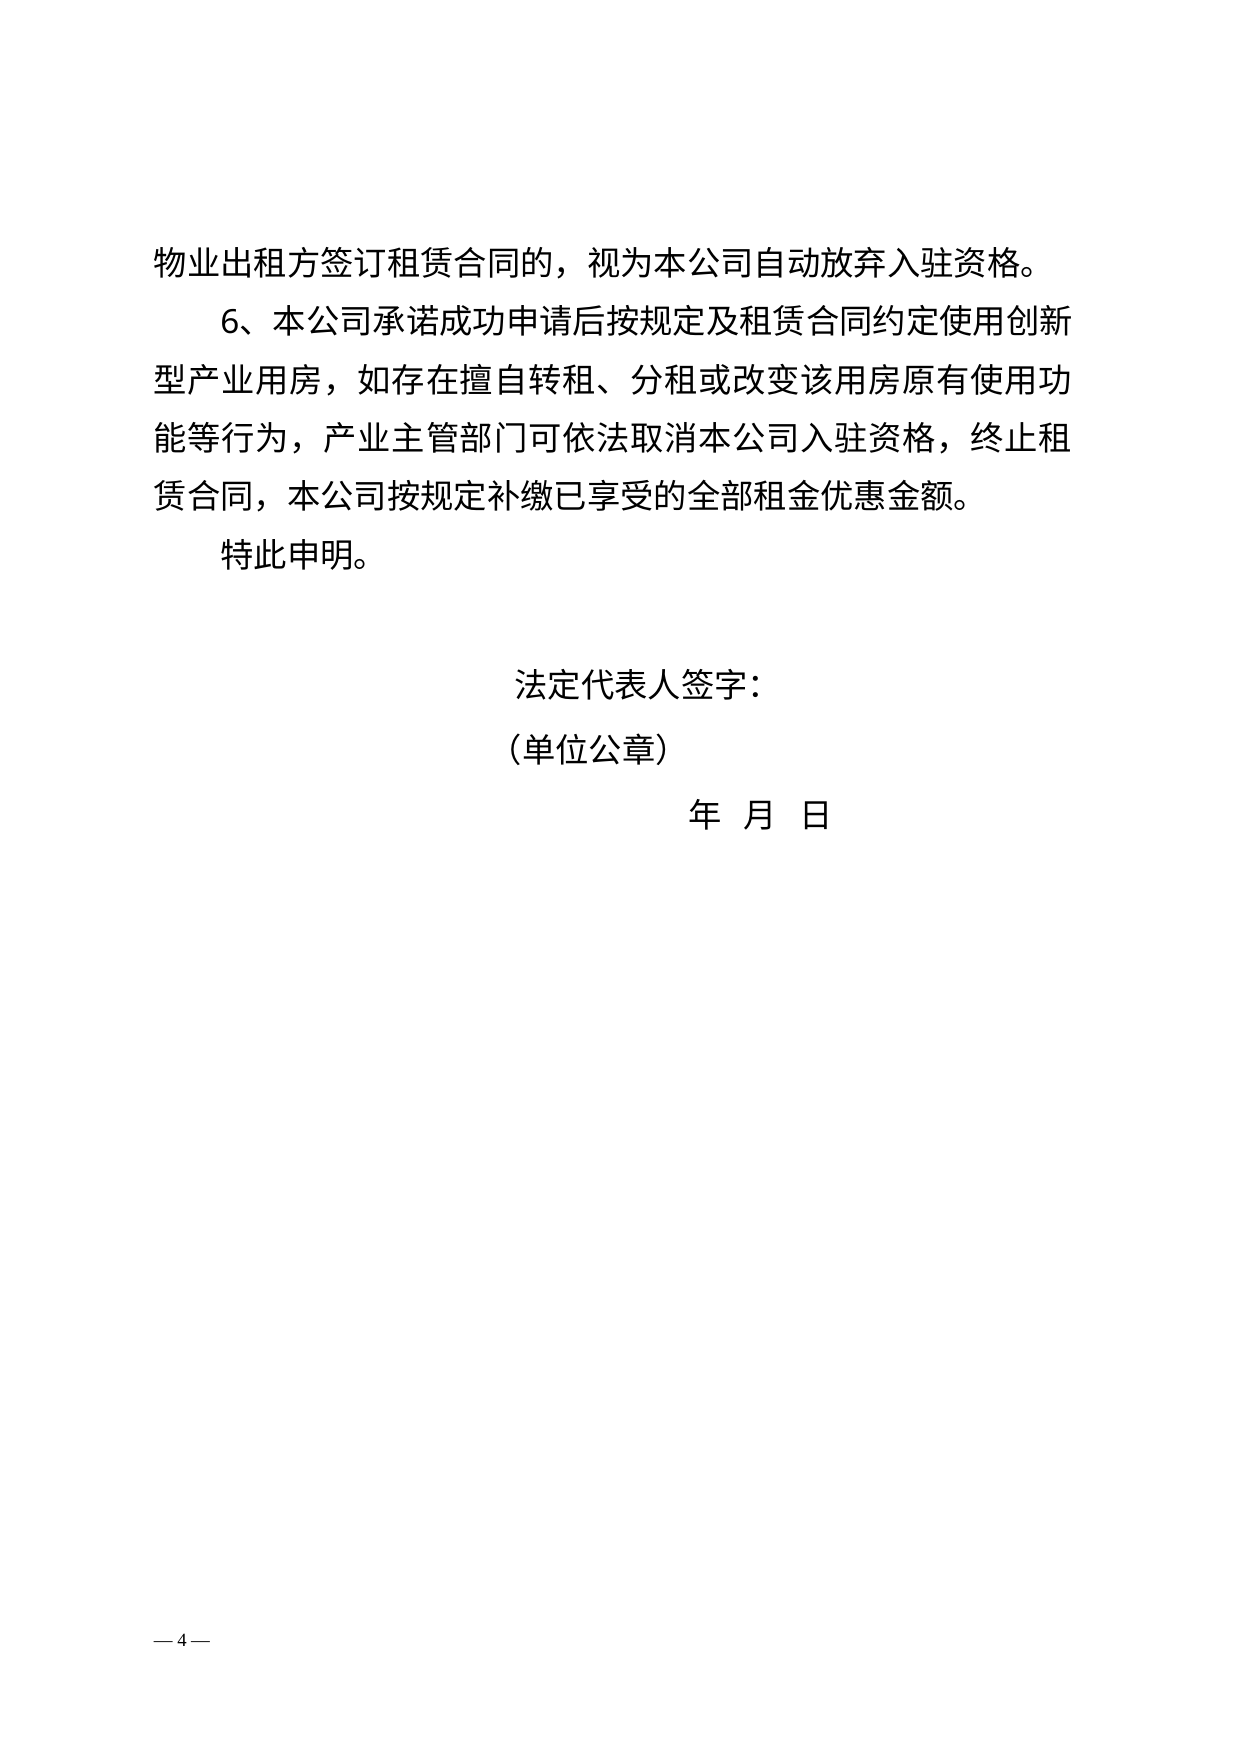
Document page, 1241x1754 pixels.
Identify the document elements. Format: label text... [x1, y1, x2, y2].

text 法定代表人签字： [153, 650, 1075, 715]
text 6、本公司承诺成功申请后按规定及租赁合同约定使用创新型产业用房，如存在擅自转租、分租或改变该用房原有使用功能等行为，产业主管部门可依法取消本公司入驻资格，终止租赁合同，本公司按规定补缴已享受的全部租金优惠金额。 [153, 287, 1075, 520]
text 特此申明。 [153, 520, 1075, 585]
text （单位公章） [153, 715, 1075, 780]
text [153, 229, 1075, 287]
text 年 月 日 [153, 780, 1075, 845]
